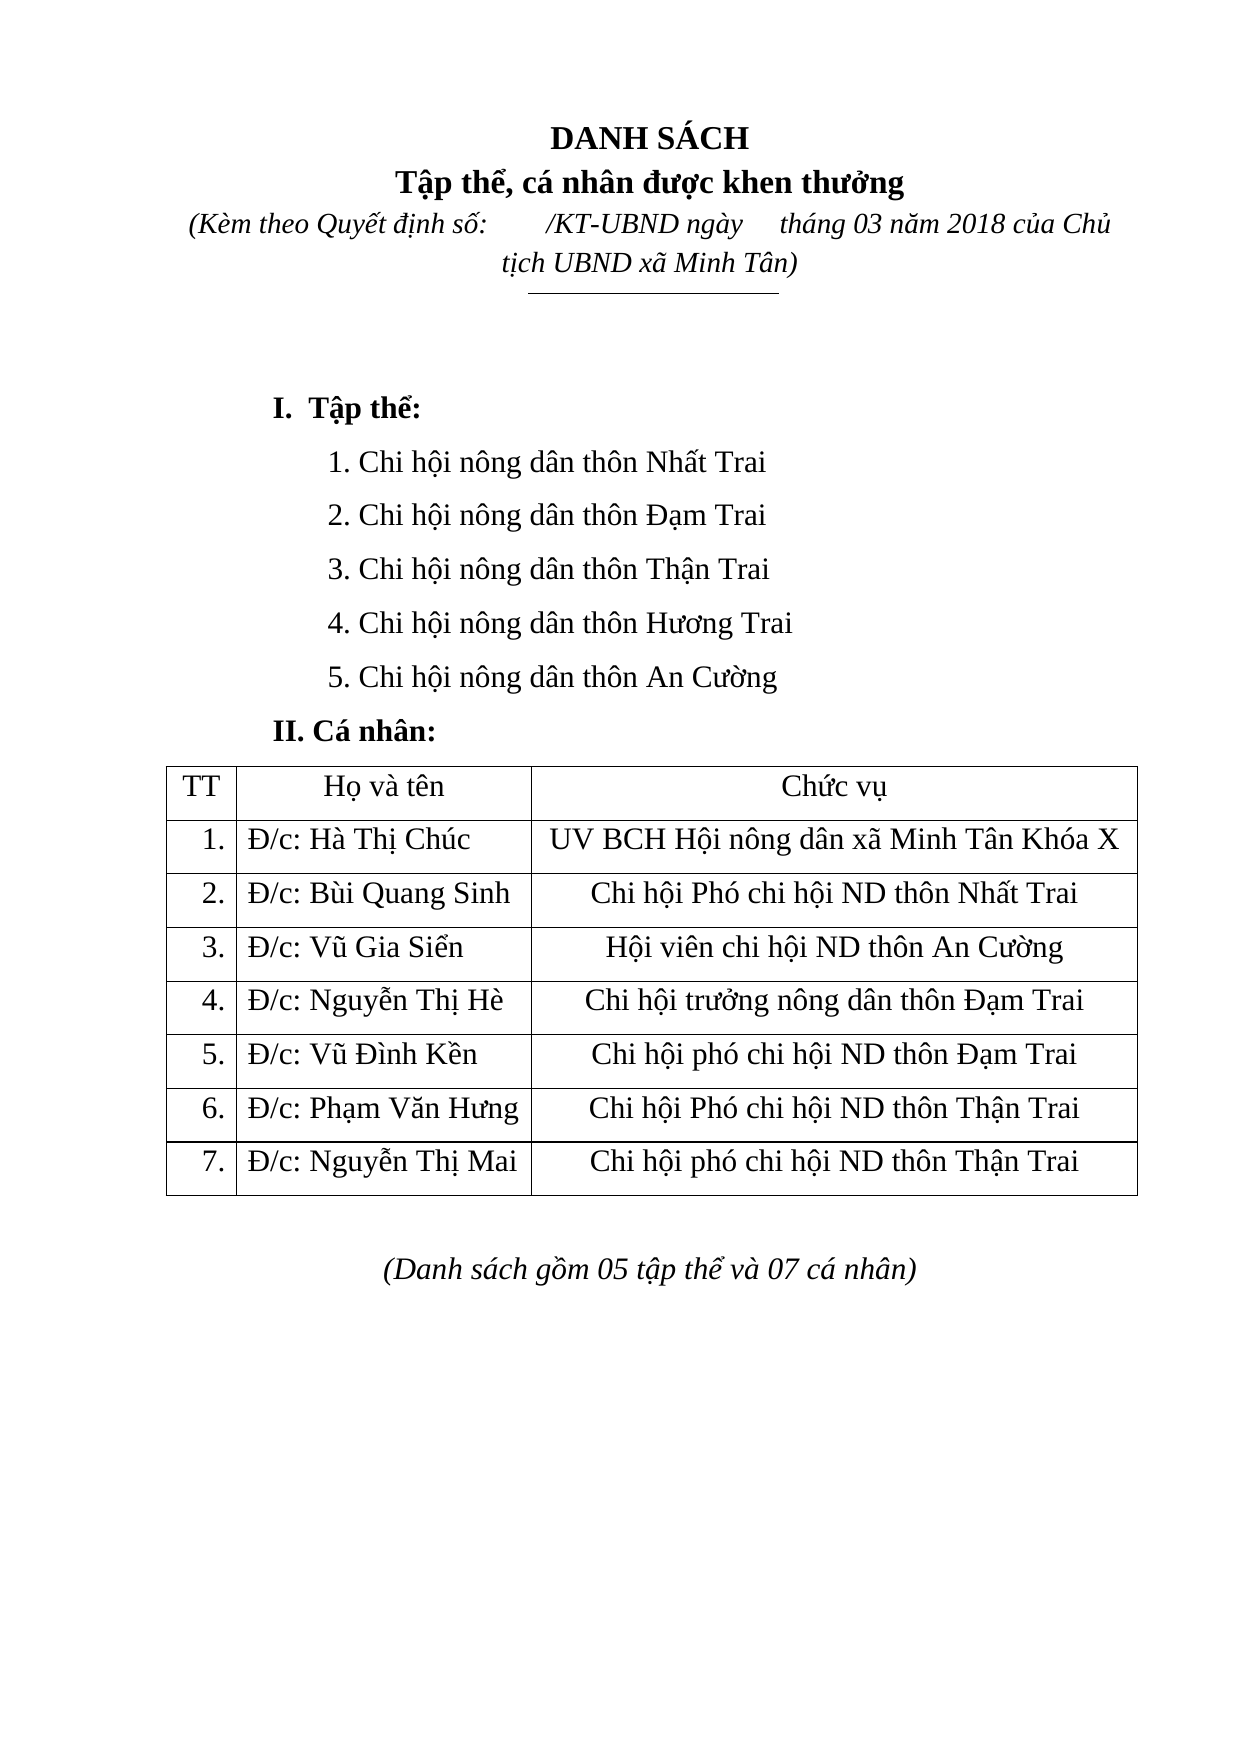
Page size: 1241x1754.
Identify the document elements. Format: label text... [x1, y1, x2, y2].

table_cell Đ/c: Phạm Văn Hưng [237, 1089, 531, 1141]
table_cell Chi hội phó chi hội ND thôn Thận Trai [532, 1143, 1137, 1195]
text (Danh sách gồm 05 tập thể và 07 cá nhân) [177, 1250, 1122, 1286]
table_cell Đ/c: Hà Thị Chúc [237, 821, 531, 873]
table_cell Đ/c: Bùi Quang Sinh [237, 874, 531, 927]
table_cell UV BCH Hội nông dân xã Minh Tân Khóa X [532, 821, 1137, 873]
table_cell Chi hội Phó chi hội ND thôn Thận Trai [532, 1089, 1137, 1141]
table_cell 3. [167, 928, 236, 981]
table_header Chức vụ [532, 767, 1137, 819]
text 5. Chi hội nông dân thôn An Cường [177, 658, 1122, 694]
table_cell Chi hội Phó chi hội ND thôn Nhất Trai [532, 874, 1137, 927]
table_cell 4. [167, 982, 236, 1034]
table_header Họ và tên [237, 767, 531, 819]
text DANH SÁCH [177, 118, 1122, 156]
text I. Tập thể: [177, 389, 1122, 425]
table_cell 1. [167, 821, 236, 873]
text Tập thể, cá nhân được khen thưởng [177, 162, 1122, 201]
table_cell 7. [167, 1143, 236, 1195]
text 3. Chi hội nông dân thôn Thận Trai [177, 551, 1122, 586]
text (Kèm theo Quyết định số: /KT-UBND ngày tháng 03 năm 2018 của Chủ tịch UBND xã Minh Tân) [177, 206, 1122, 278]
table_cell Đ/c: Nguyễn Thị Mai [237, 1143, 531, 1195]
table_cell 6. [167, 1089, 236, 1141]
table_cell 2. [167, 874, 236, 927]
text 2. Chi hội nông dân thôn Đạm Trai [177, 497, 1122, 533]
table_cell Chi hội trưởng nông dân thôn Đạm Trai [532, 982, 1137, 1034]
table_cell 5. [167, 1035, 236, 1088]
table_cell Đ/c: Vũ Đình Kền [237, 1035, 531, 1088]
table_cell Chi hội phó chi hội ND thôn Đạm Trai [532, 1035, 1137, 1088]
text II. Cá nhân: [177, 712, 1122, 748]
text 1. Chi hội nông dân thôn Nhất Trai [177, 443, 1122, 479]
table_cell Đ/c: Vũ Gia Siển [237, 928, 531, 981]
table_cell Đ/c: Nguyễn Thị Hè [237, 982, 531, 1034]
text 4. Chi hội nông dân thôn Hương Trai [177, 604, 1122, 640]
table_cell Hội viên chi hội ND thôn An Cường [532, 928, 1137, 981]
table_header TT [167, 767, 236, 819]
